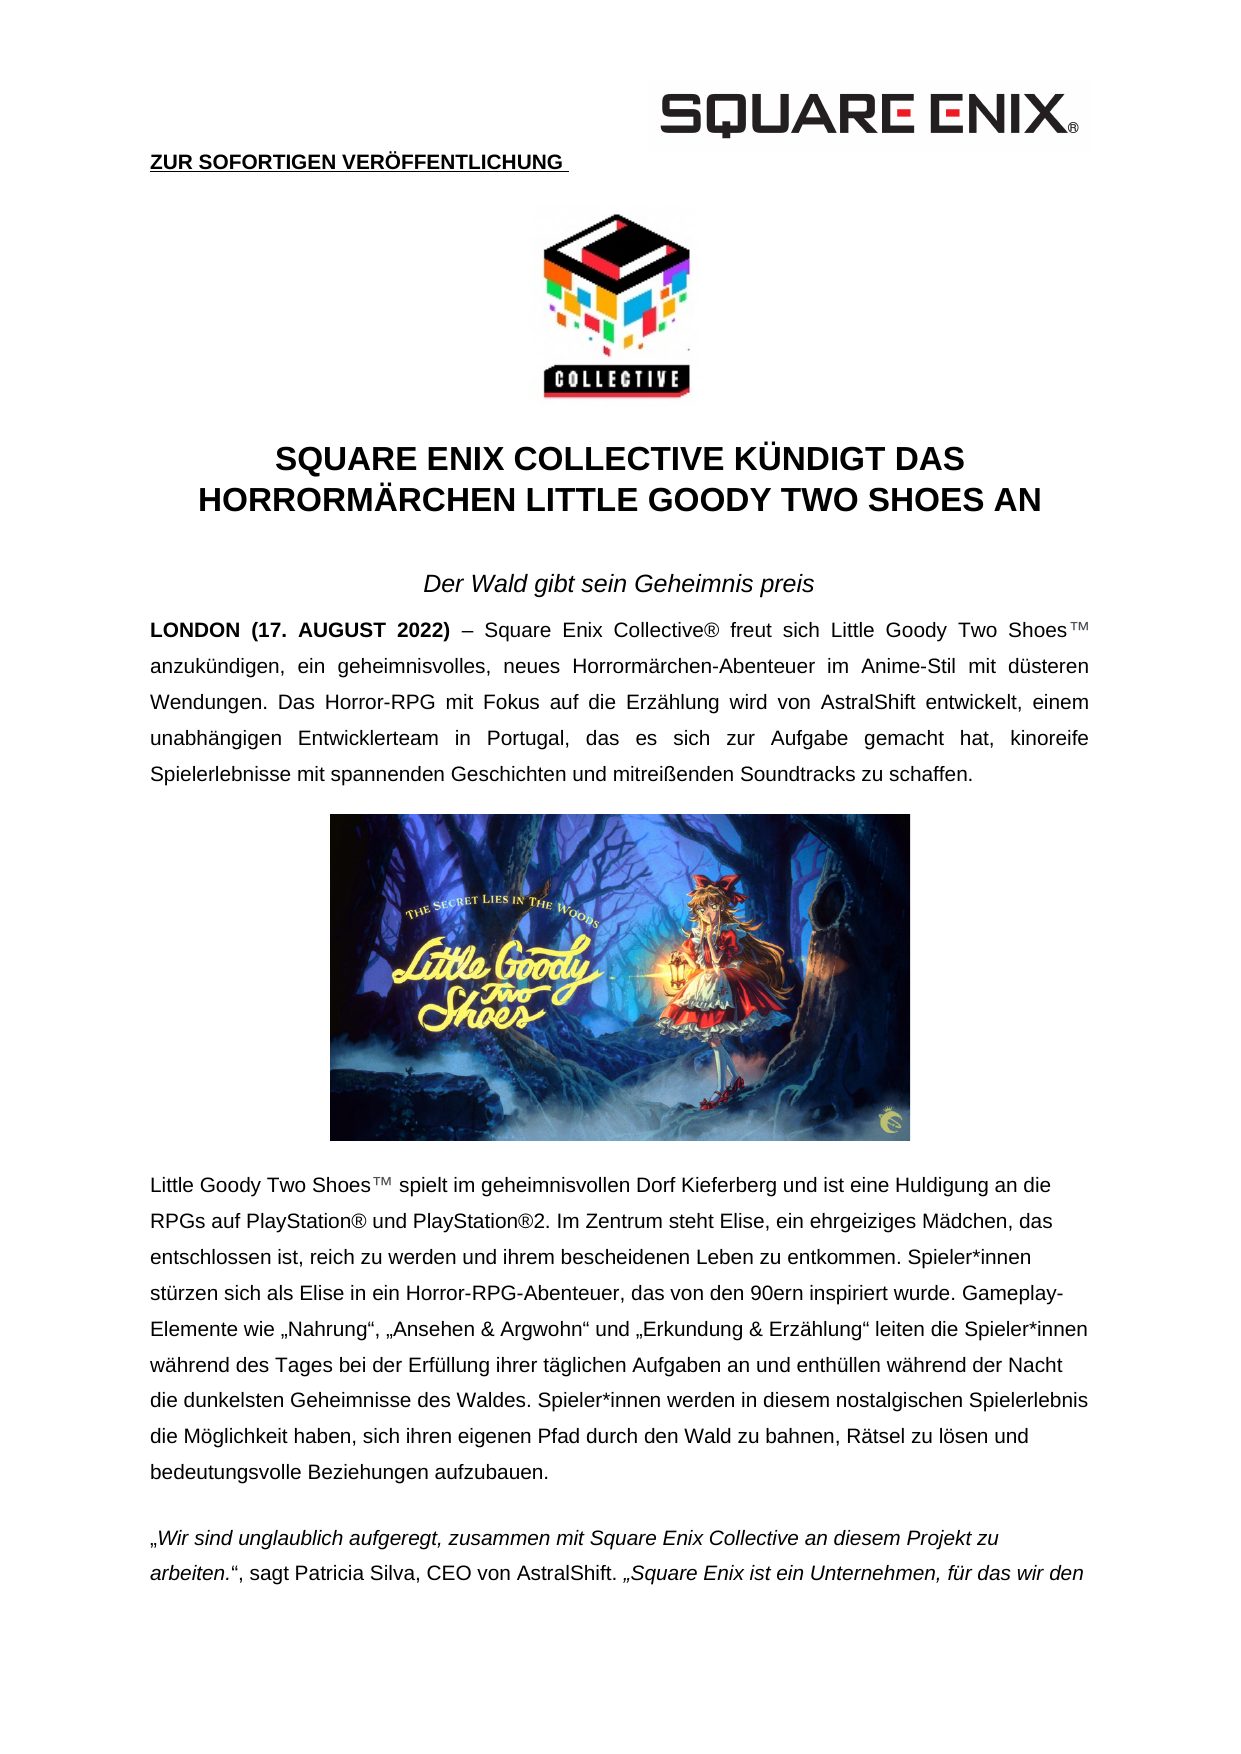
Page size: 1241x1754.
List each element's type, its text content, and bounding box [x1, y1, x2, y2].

picture [330, 814, 911, 1141]
text Der Wald gibt sein Geheimnis preis [150, 569, 1090, 598]
picture [648, 81, 1091, 151]
text Little Goody Two Shoes™ spielt im geheimnisvollen Dorf Kieferberg und ist eine Huldigung an die RPGs auf PlayStation® und PlayStation®2. Im Zentrum steht Elise, ein ehrgeiziges Mädchen, das entschlossen ist, reich zu werden und ihrem bescheidenen Leben zu entkommen. Spieler*innen stürzen sich als Elise in ein Horror-RPG-Abenteuer, das von den 90ern inspiriert wurde. Gameplay-Elemente wie „Nahrung“, „Ansehen & Argwohn“ und „Erkundung & Erzählung“ leiten die Spieler*innen während des Tages bei der Erfüllung ihrer täglichen Aufgaben an und enthüllen während der Nacht die dunkelsten Geheimnisse des Waldes. Spieler*innen werden in diesem nostalgischen Spielerlebnis die Möglichkeit haben, sich ihren eigenen Pfad durch den Wald zu bahnen, Rätsel zu lösen und bedeutungsvolle Beziehungen aufzubauen. [150, 1171, 1090, 1484]
text LONDON (17. AUGUST 2022) – Square Enix Collective® freut sich Little Goody Two Shoes™ anzukündigen, ein geheimnisvolles, neues Horrormärchen-Abenteuer im Anime-Stil mit düsteren Wendungen. Das Horror-RPG mit Fokus auf die Erzählung wird von AstralShift entwickelt, einem unabhängigen Entwicklerteam in Portugal, das es sich zur Aufgabe gemacht hat, kinoreife Spielerlebnisse mit spannenden Geschichten und mitreißenden Soundtracks zu schaffen. [150, 617, 1090, 786]
picture [404, 192, 836, 420]
text SQUARE ENIX COLLECTIVE KÜNDIGT DAS HORRORMÄRCHEN LITTLE GOODY TWO SHOES AN [150, 439, 1090, 518]
text ZUR SOFORTIGEN VERÖFFENTLICHUNG [150, 150, 1090, 174]
